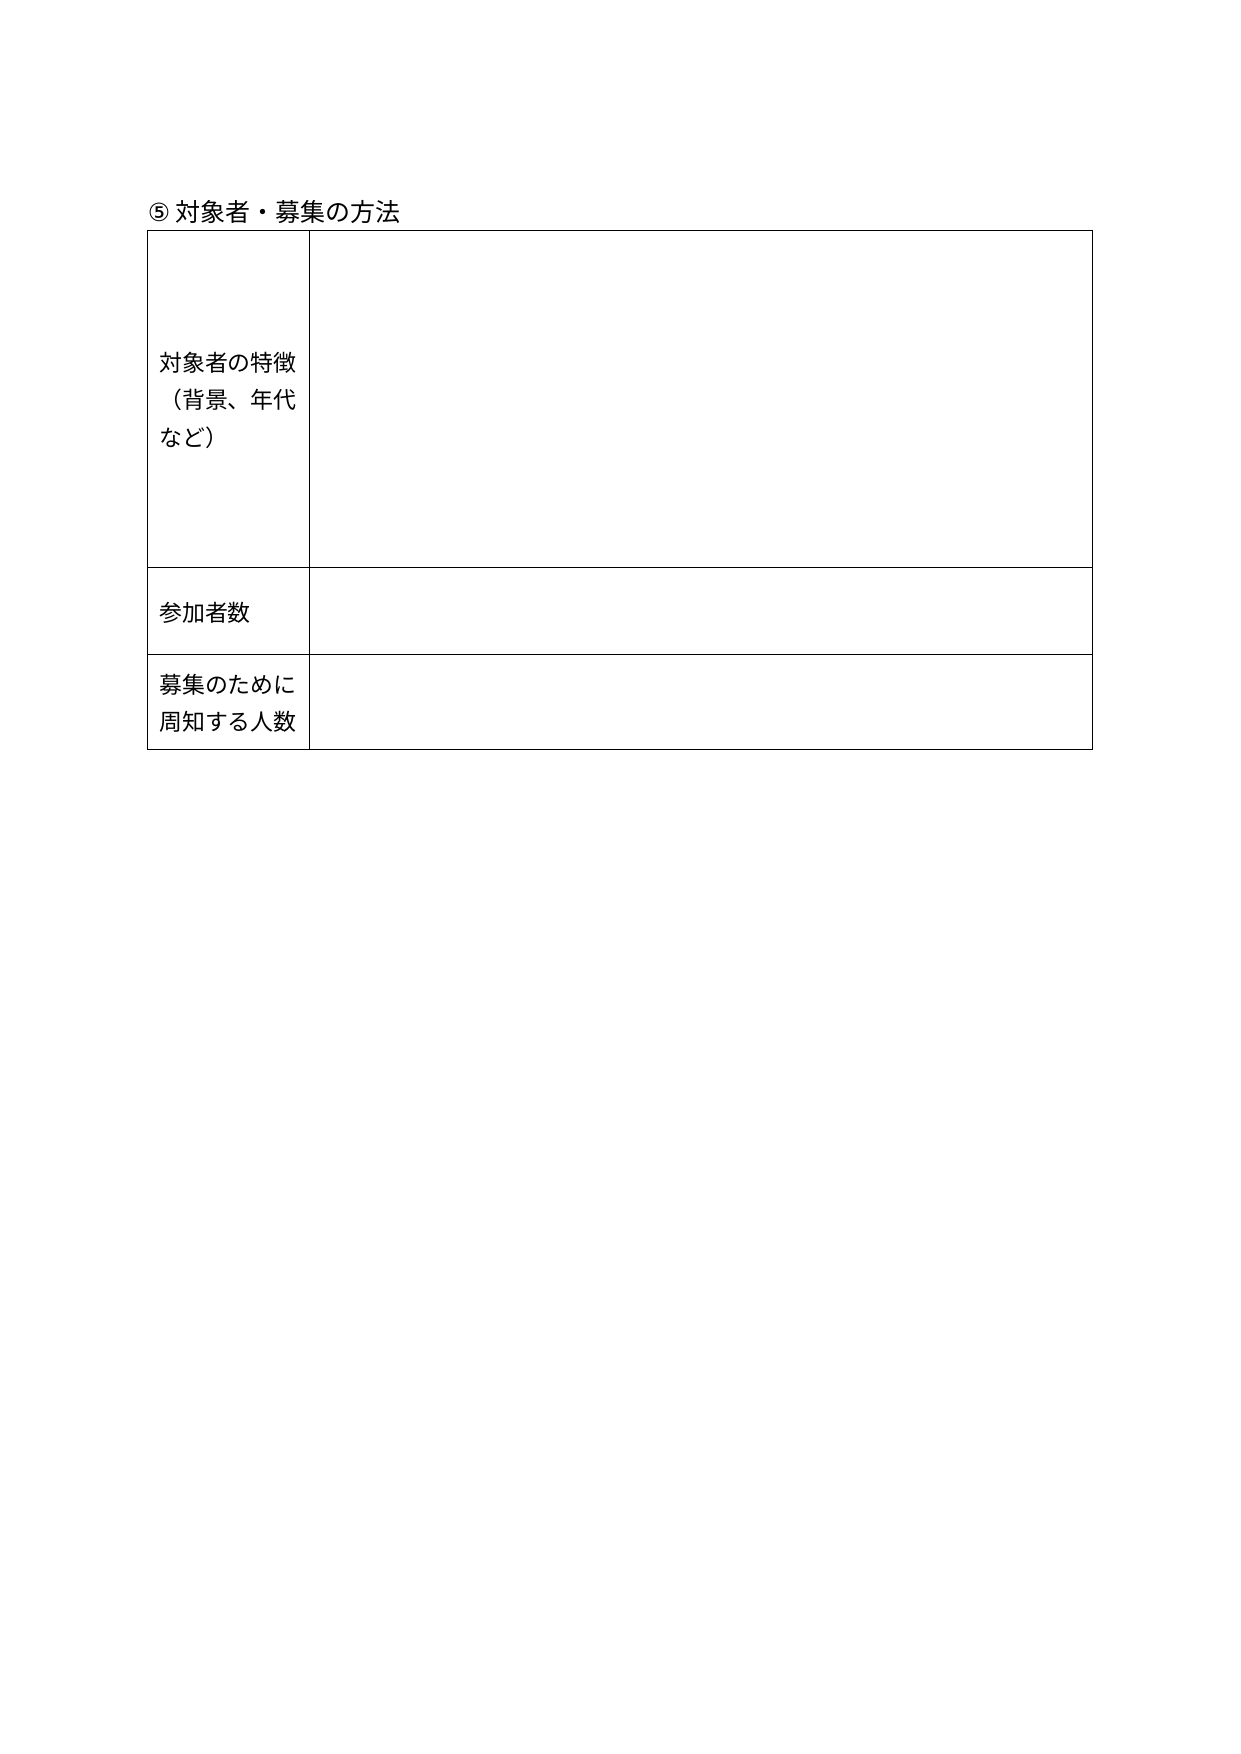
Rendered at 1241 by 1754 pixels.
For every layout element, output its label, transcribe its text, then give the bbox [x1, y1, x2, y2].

table_header 対象者の特徴 （背景、年代など） [148, 231, 309, 567]
text ⑤対象者・募集の方法 [148, 192, 1092, 229]
table_cell [310, 655, 1092, 749]
table_cell 募集のために周知する人数 [148, 655, 309, 749]
table_header [310, 231, 1092, 567]
table_cell 参加者数 [148, 568, 309, 654]
table_cell [310, 568, 1092, 654]
